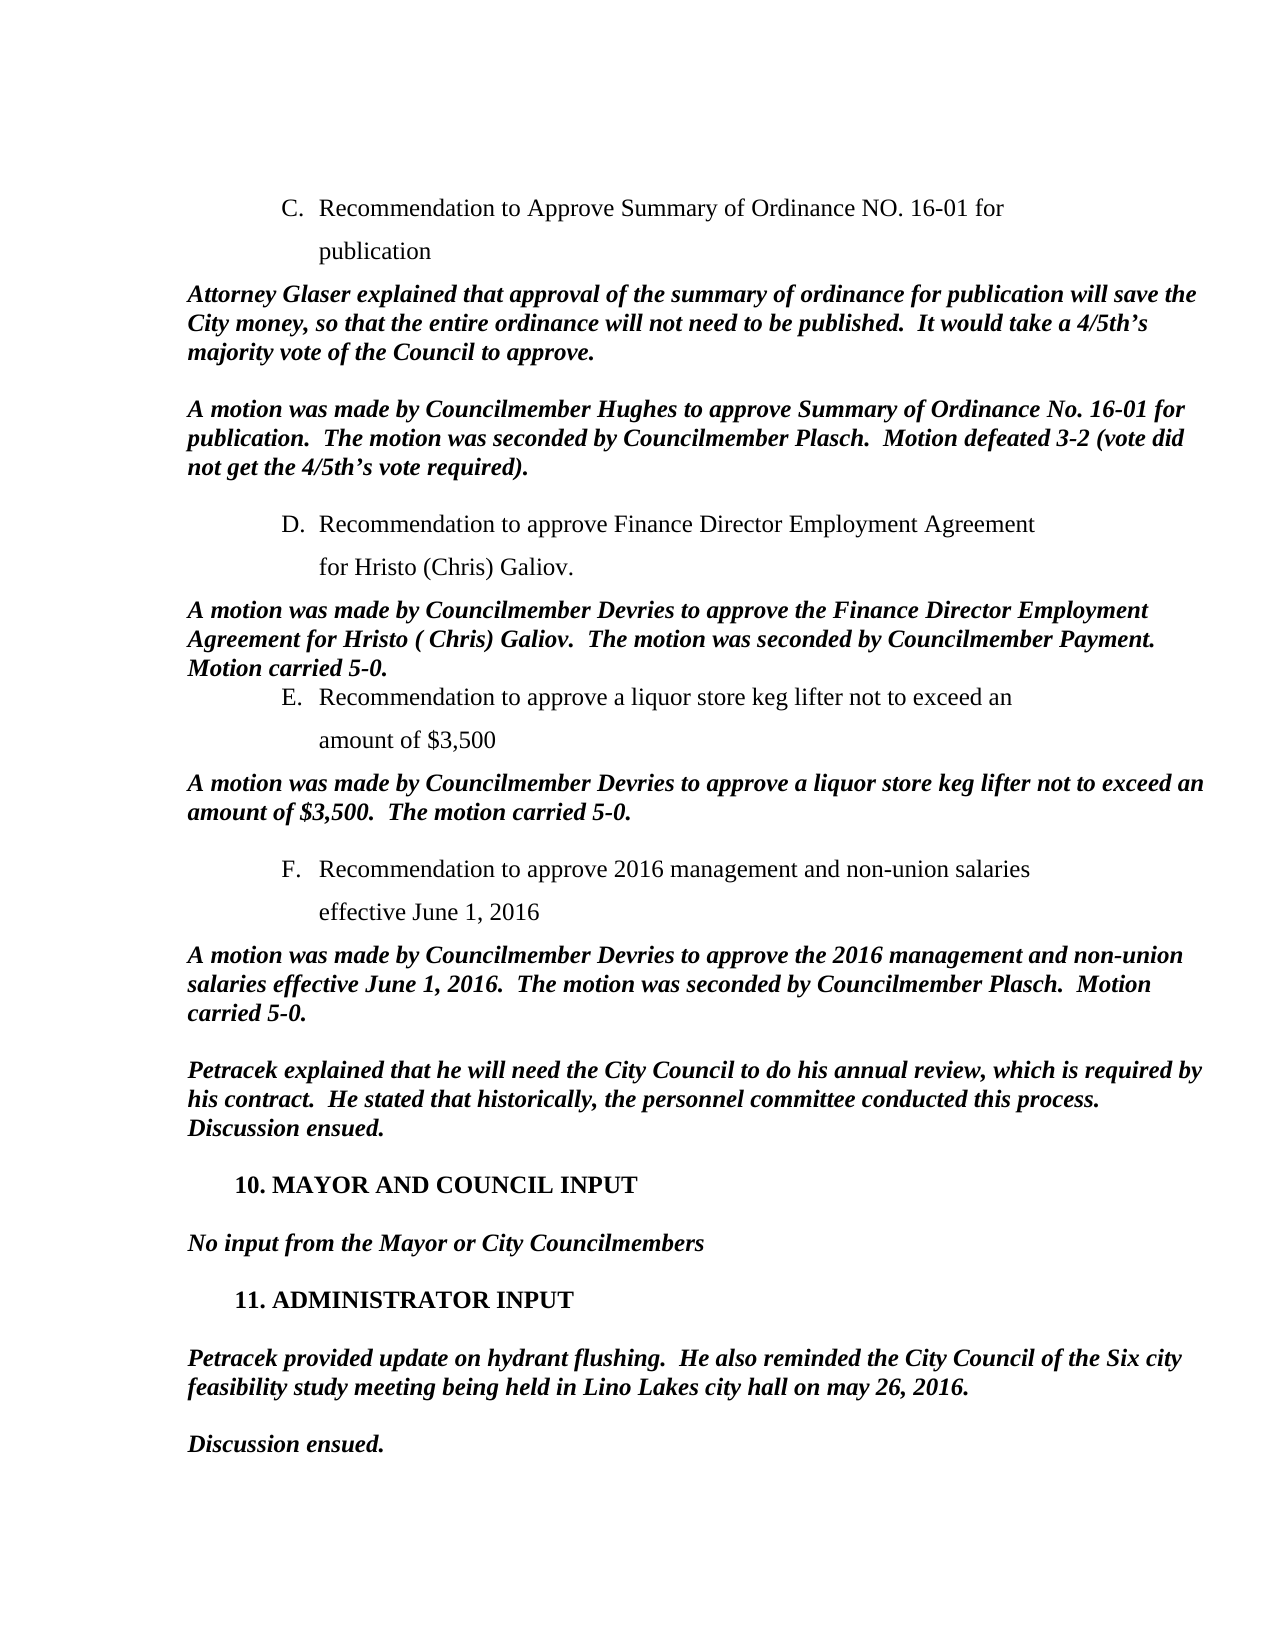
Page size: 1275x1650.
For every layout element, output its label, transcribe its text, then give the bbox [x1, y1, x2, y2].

text No input from the Mayor or City Councilmembers [187, 1228, 1209, 1257]
list ADMINISTRATOR INPUT [234, 1286, 1087, 1314]
list Recommendation to approve 2016 management and non-union salaries effective June 1, 2016 [281, 854, 1209, 926]
text A motion was made by Councilmember Hughes to approve Summary of Ordinance No. 16-01 for publication. The motion was seconded by Councilmember Plasch. Motion defeated 3-2 (vote did not get the 4/5th’s vote required). [187, 394, 1209, 481]
list Recommendation to approve Finance Director Employment Agreement for Hristo (Chris) Galiov. [281, 509, 1209, 581]
text Attorney Glaser explained that approval of the summary of ordinance for publication will save the City money, so that the entire ordinance will not need to be published. It would take a 4/5th’s majority vote of the Council to approve. [187, 279, 1209, 366]
text A motion was made by Councilmember Devries to approve the 2016 management and non-union salaries effective June 1, 2016. The motion was seconded by Councilmember Plasch. Motion carried 5-0. [187, 941, 1209, 1027]
list MAYOR AND COUNCIL INPUT [234, 1171, 1087, 1199]
text Petracek provided update on hydrant flushing. He also reminded the City Council of the Six city feasibility study meeting being held in Lino Lakes city hall on may 26, 2016. [187, 1343, 1209, 1401]
text Petracek explained that he will need the City Council to do his annual review, which is required by his contract. He stated that historically, the personnel committee conducted this process. Discussion ensued. [187, 1056, 1209, 1142]
text A motion was made by Councilmember Devries to approve the Finance Director Employment Agreement for Hristo ( Chris) Galiov. The motion was seconded by Councilmember Payment. Motion carried 5-0. [187, 596, 1209, 682]
list Recommendation to Approve Summary of Ordinance NO. 16-01 for publication [281, 193, 1209, 265]
text A motion was made by Councilmember Devries to approve a liquor store keg lifter not to exceed an amount of $3,500. The motion carried 5-0. [187, 768, 1209, 826]
list Recommendation to approve a liquor store keg lifter not to exceed an amount of $3,500 [281, 682, 1209, 754]
text Discussion ensued. [187, 1429, 1209, 1458]
